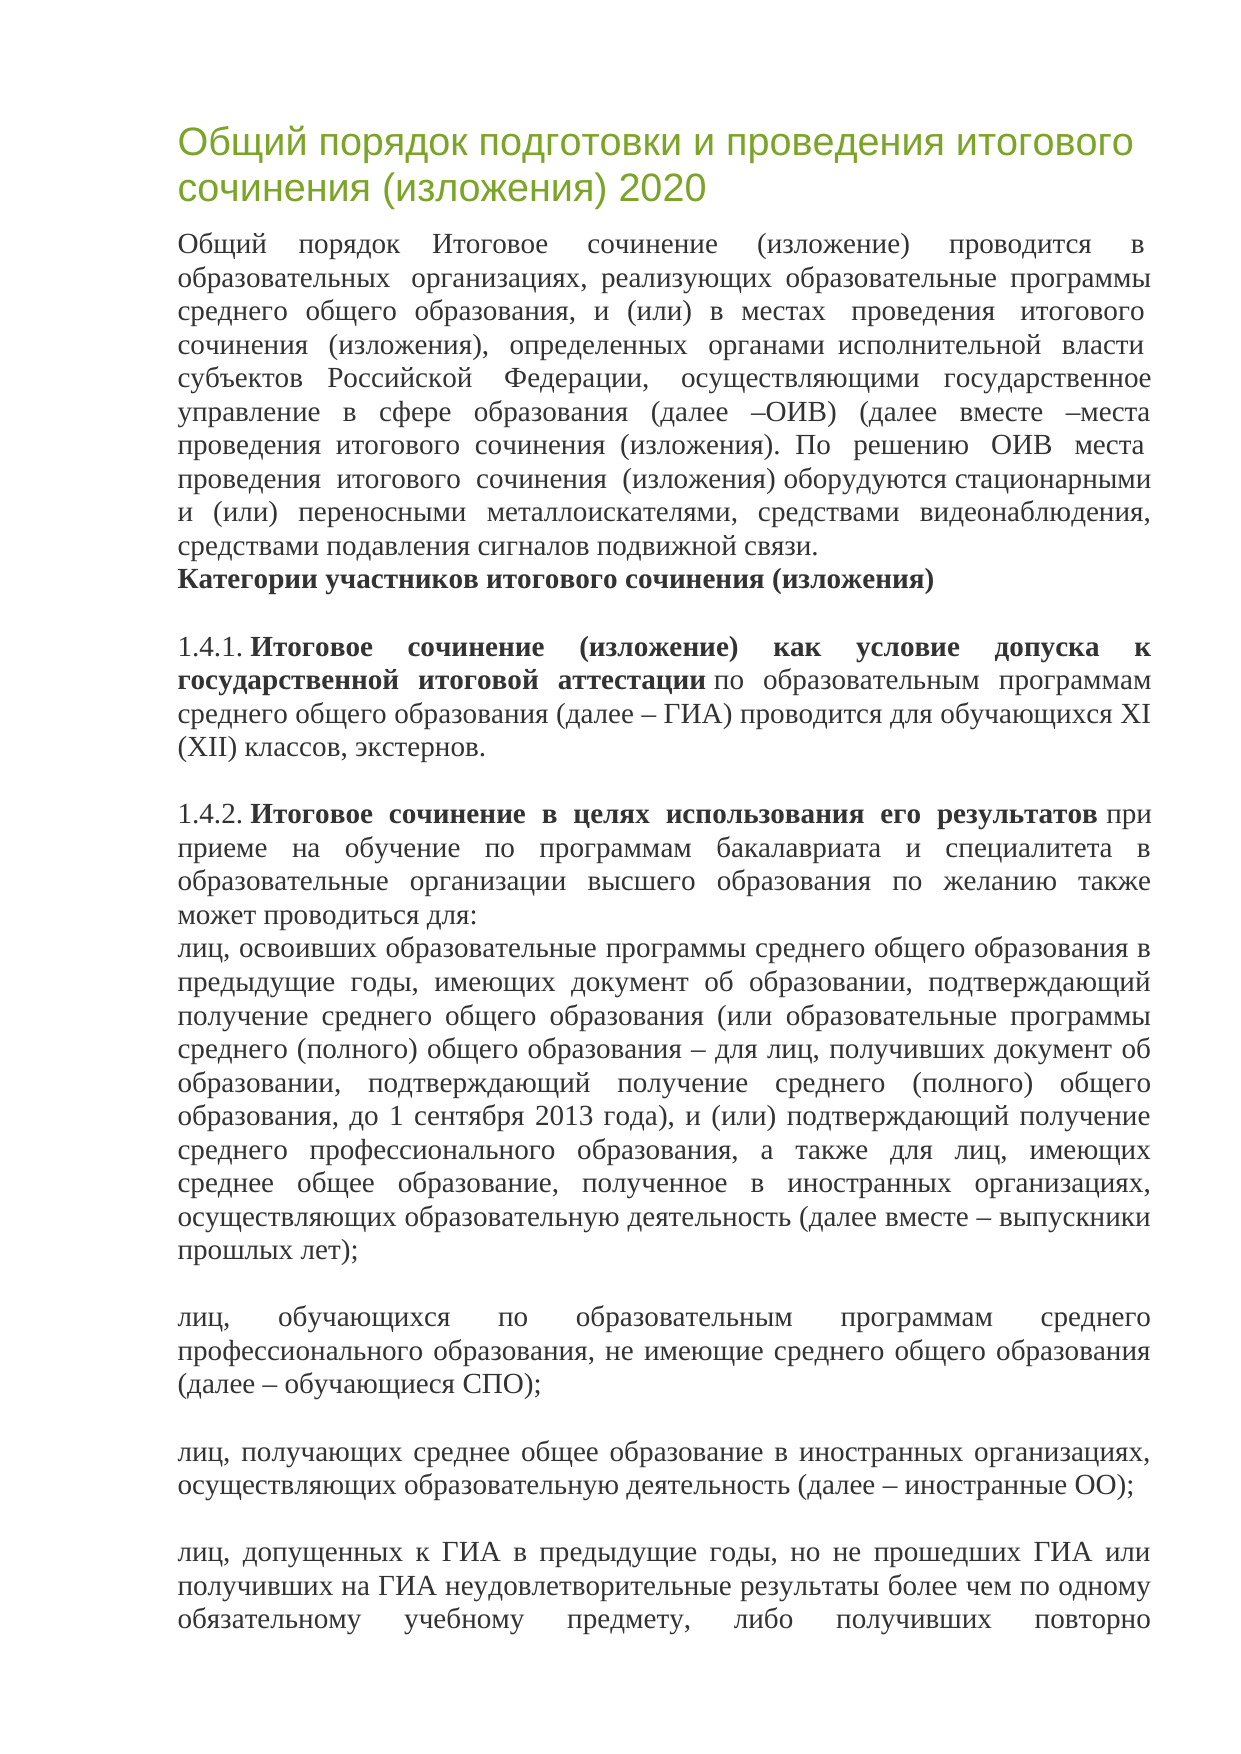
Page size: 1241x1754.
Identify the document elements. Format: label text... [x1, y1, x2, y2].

text Категории участников итогового сочинения (изложения) [177, 562, 1152, 595]
text лиц, обучающихся по образовательным программам среднего профессионального образования, не имеющие среднего общего образования (далее – обучающиеся СПО); [177, 1299, 1152, 1400]
text Общий порядок подготовки и проведения итогового сочинения (изложения) 2020 [177, 118, 1152, 209]
text лиц, освоивших образовательные программы среднего общего образования в предыдущие годы, имеющих документ об образовании, подтверждающий получение среднего общего образования (или образовательные программы среднего (полного) общего образования – для лиц, получивших документ об образовании, подтверждающий получение среднего (полного) общего образования, до 1 сентября 2013 года), и (или) подтверждающий получение среднего профессионального образования, а также для лиц, имеющих среднее общее образование, полученное в иностранных организациях, осуществляющих образовательную деятельность (далее вместе – выпускники прошлых лет); [177, 931, 1152, 1266]
text 1.4.2. Итоговое сочинение в целях использования его результатов при приеме на обучение по программам бакалавриата и специалитета в образовательные организации высшего образования по желанию также может проводиться для: [177, 796, 1152, 931]
text 1.4.1. Итоговое сочинение (изложение) как условие допуска к государственной итоговой аттестации по образовательным программам среднего общего образования (далее – ГИА) проводится для обучающихся XI (XII) классов, экстернов. [177, 629, 1152, 763]
text Общий порядок Итоговое сочинение (изложение) проводится в образовательных организациях, реализующих образовательные программы среднего общего образования, и (или) в местах проведения итогового сочинения (изложения), определенных органами исполнительной власти субъектов Российской Федерации, осуществляющими государственное управление в сфере образования (далее –ОИВ) (далее вместе –места проведения итогового сочинения (изложения). По решению ОИВ места проведения итогового сочинения (изложения) оборудуются стационарными и (или) переносными металлоискателями, средствами видеонаблюдения, средствами подавления сигналов подвижной связи. [177, 226, 1152, 562]
text лиц, получающих среднее общее образование в иностранных организациях, осуществляющих образовательную деятельность (далее – иностранные ОО); [177, 1434, 1152, 1501]
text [177, 1534, 1152, 1635]
